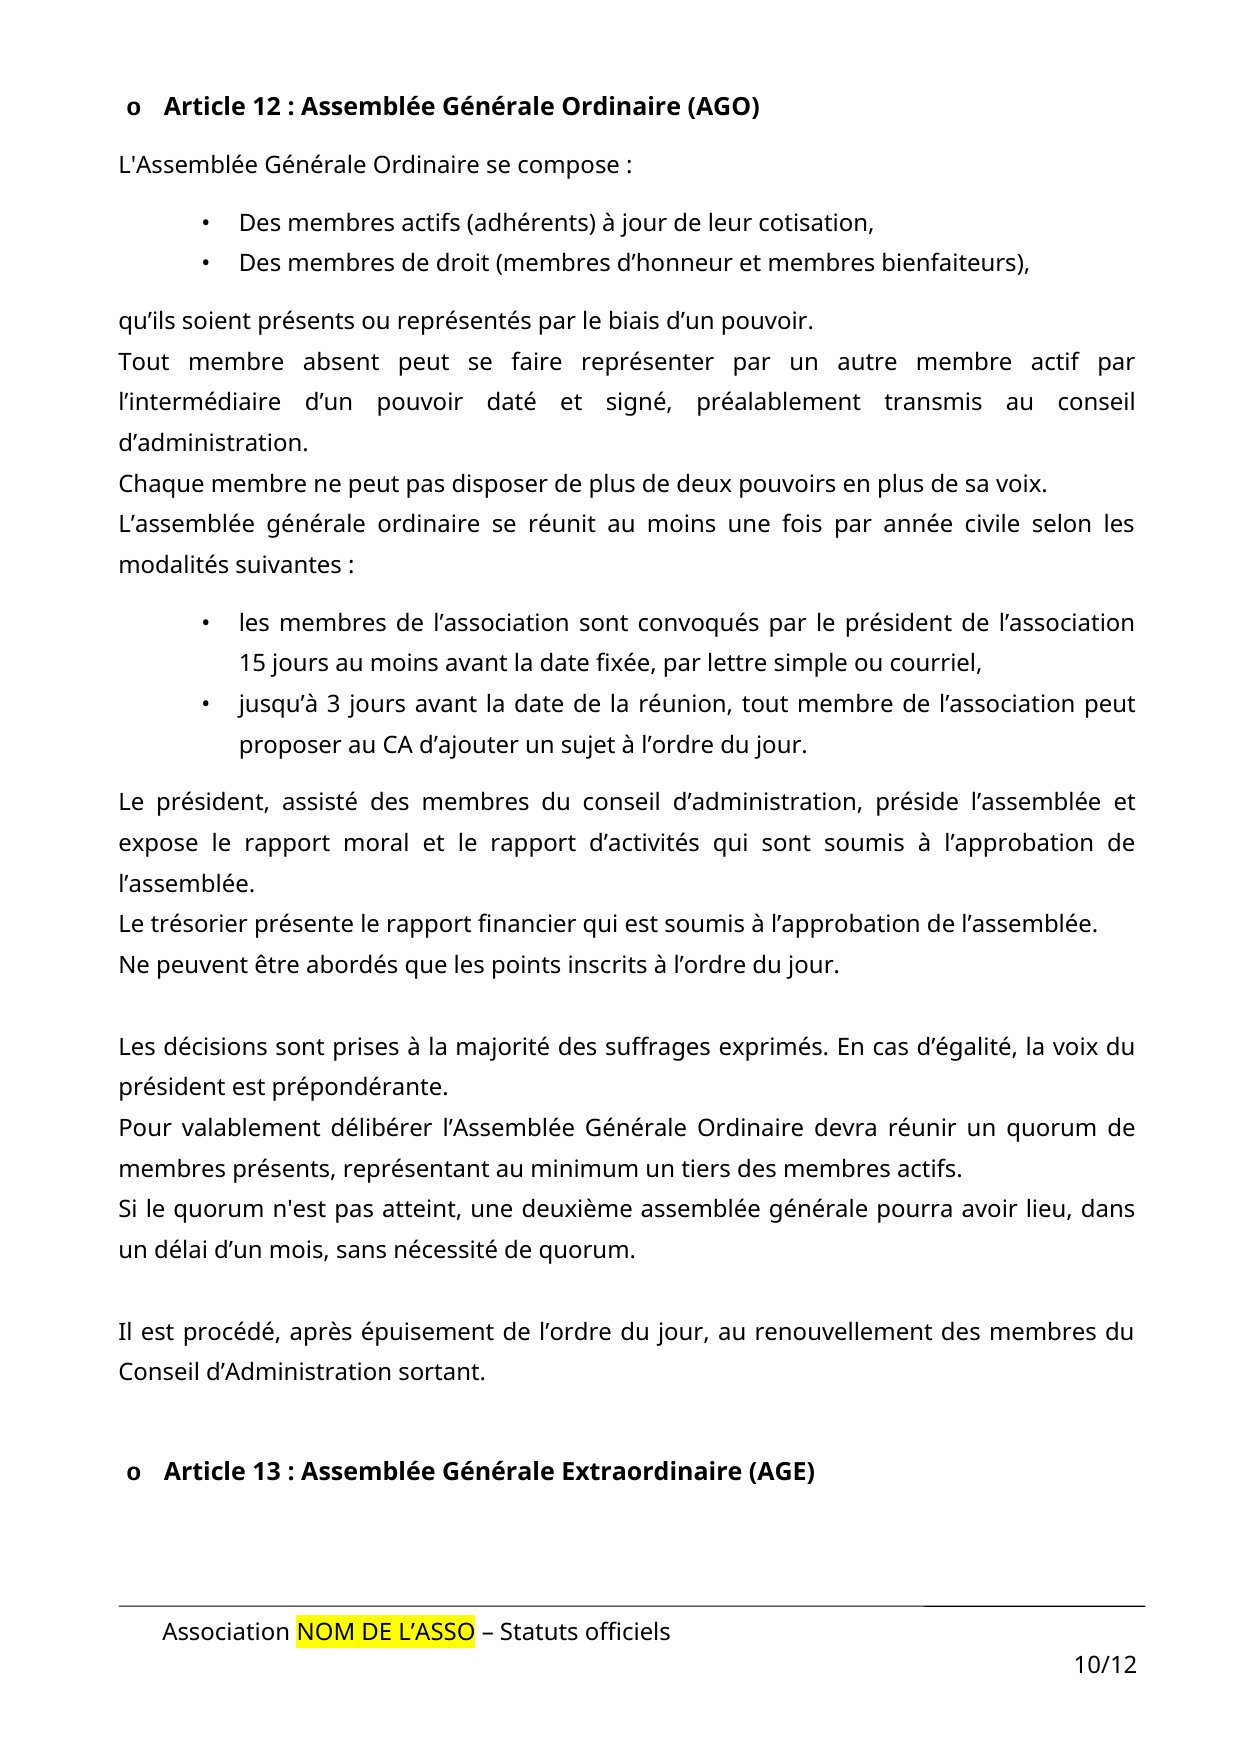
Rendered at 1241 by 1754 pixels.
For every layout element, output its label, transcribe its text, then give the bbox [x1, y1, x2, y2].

list Article 13 : Assemblée Générale Extraordinaire (AGE) [126, 1453, 1137, 1488]
list jusqu’à 3 jours avant la date de la réunion, tout membre de l’association peut proposer au CA d’ajouter un sujet à l’ordre du jour. [201, 687, 1137, 760]
text Il est procédé, après épuisement de l’ordre du jour, au renouvellement des membres du Conseil d’Administration sortant. [118, 1314, 1137, 1388]
list Des membres actifs (adhérents) à jour de leur cotisation, [201, 206, 1137, 238]
text Pour valablement délibérer l’Assemblée Générale Ordinaire devra réunir un quorum de membres présents, représentant au minimum un tiers des membres actifs. [118, 1111, 1137, 1184]
text Ne peuvent être abordés que les points inscrits à l’ordre du jour. [118, 948, 1137, 981]
text Le président, assisté des membres du conseil d’administration, préside l’assemblée et expose le rapport moral et le rapport d’activités qui sont soumis à l’approbation de l’assemblée. [118, 785, 1137, 899]
text qu’ils soient présents ou représentés par le biais d’un pouvoir. [118, 304, 1137, 336]
text Si le quorum n'est pas atteint, une deuxième assemblée générale pourra avoir lieu, dans un délai d’un mois, sans nécessité de quorum. [118, 1192, 1137, 1266]
text Les décisions sont prises à la majorité des suffrages exprimés. En cas d’égalité, la voix du président est prépondérante. [118, 1029, 1137, 1103]
text L'Assemblée Générale Ordinaire se compose : [118, 148, 1137, 181]
list Article 12 : Assemblée Générale Ordinaire (AGO) [126, 89, 1137, 123]
list Des membres de droit (membres d’honneur et membres bienfaiteurs), [201, 246, 1137, 279]
text Tout membre absent peut se faire représenter par un autre membre actif par l’intermédiaire d’un pouvoir daté et signé, préalablement transmis au conseil d’administration. [118, 344, 1137, 458]
text L’assemblée générale ordinaire se réunit au moins une fois par année civile selon les modalités suivantes : [118, 507, 1137, 581]
text Chaque membre ne peut pas disposer de plus de deux pouvoirs en plus de sa voix. [118, 467, 1137, 499]
list les membres de l’association sont convoqués par le président de l’association 15 jours au moins avant la date fixée, par lettre simple ou courriel, [201, 605, 1137, 679]
text Le trésorier présente le rapport financier qui est soumis à l’approbation de l’assemblée. [118, 907, 1137, 940]
